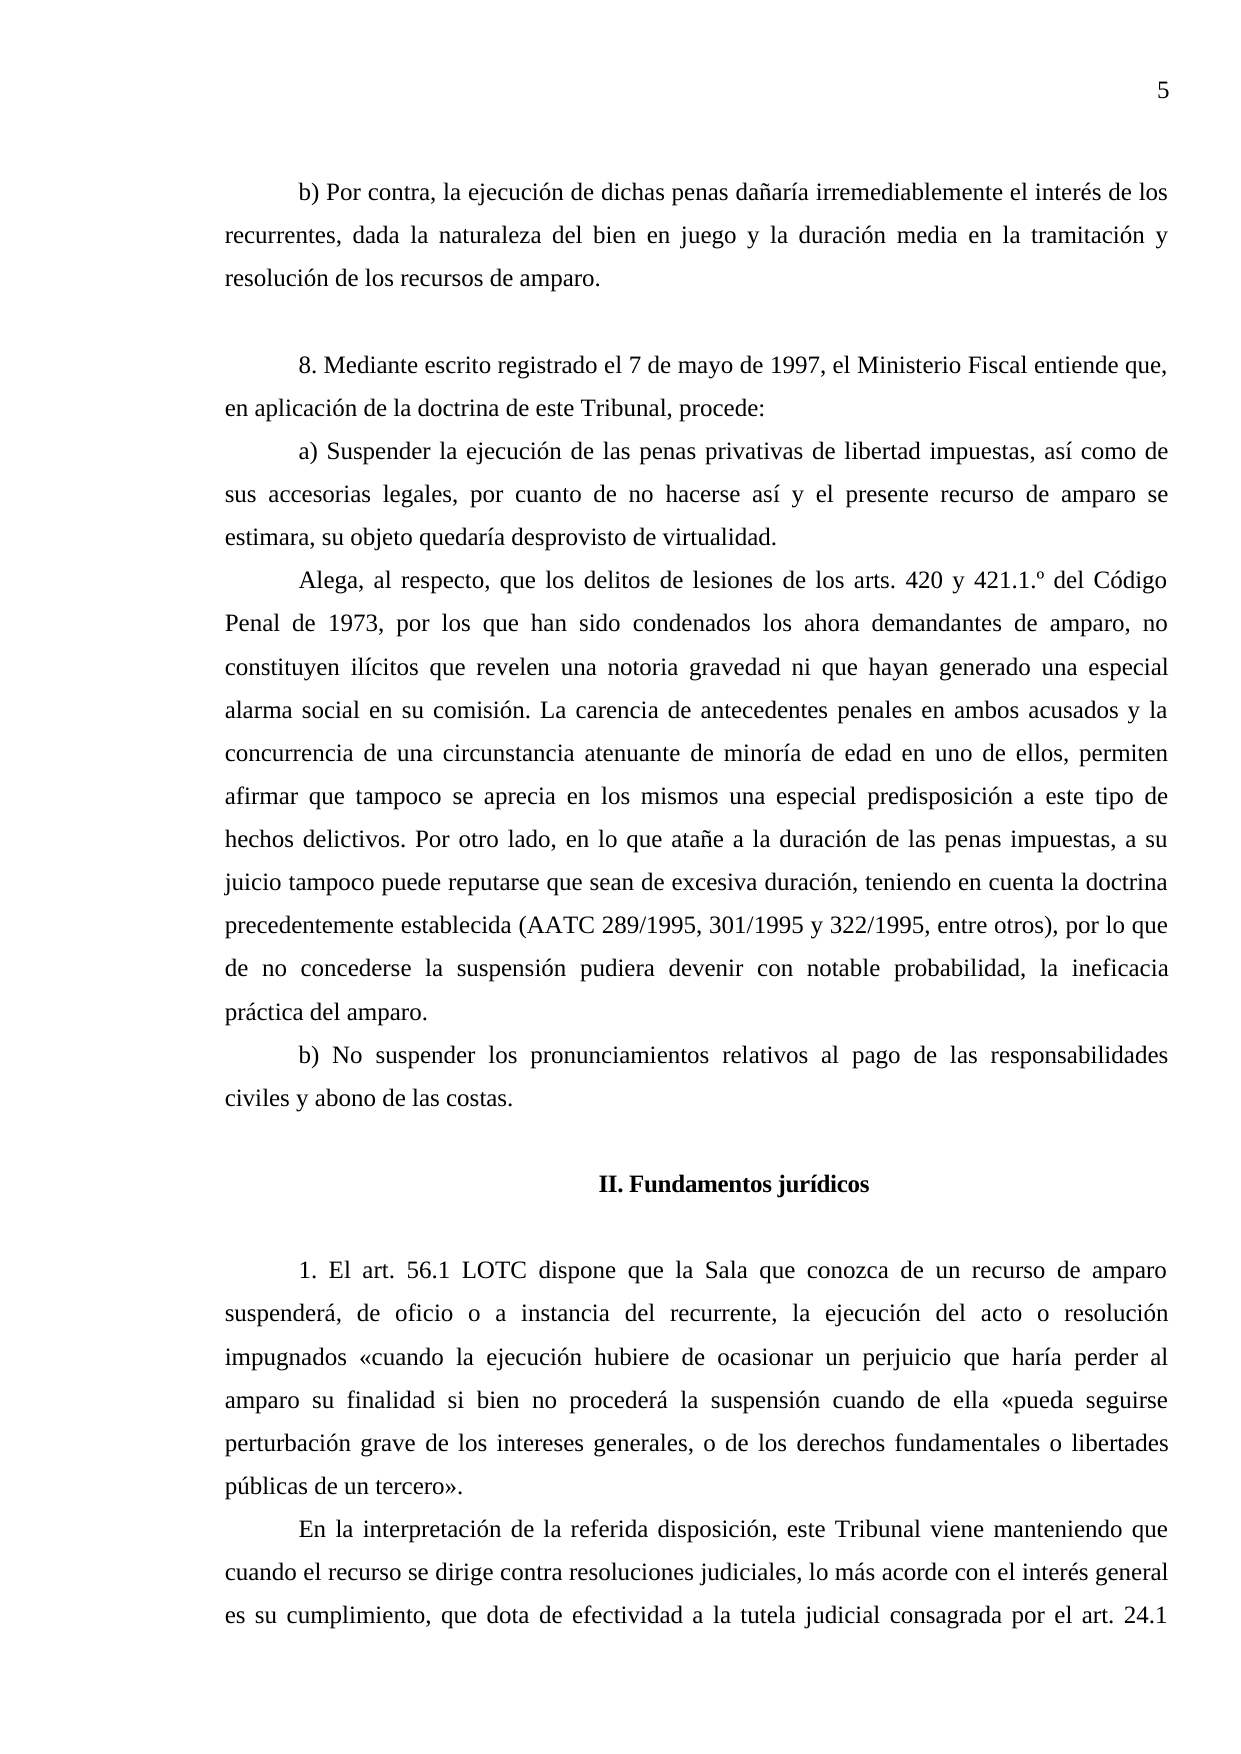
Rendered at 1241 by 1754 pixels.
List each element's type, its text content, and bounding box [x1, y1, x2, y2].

text 1. El art. 56.1 LOTC dispone que la Sala que conozca de un recurso de amparo suspenderá, de oficio o a instancia del recurrente, la ejecución del acto o resolución impugnados «cuando la ejecución hubiere de ocasionar un perjuicio que haría perder al amparo su finalidad si bien no procederá la suspensión cuando de ella «pueda seguirse perturbación grave de los intereses generales, o de los derechos fundamentales o libertades públicas de un tercero». [224, 1255, 1169, 1500]
text b) No suspender los pronunciamientos relativos al pago de las responsabilidades civiles y abono de las costas. [224, 1040, 1169, 1112]
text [224, 1514, 1169, 1629]
text Alega, al respecto, que los delitos de lesiones de los arts. 420 y 421.1.º del Código Penal de 1973, por los que han sido condenados los ahora demandantes de amparo, no constituyen ilícitos que revelen una notoria gravedad ni que hayan generado una especial alarma social en su comisión. La carencia de antecedentes penales en ambos acusados y la concurrencia de una circunstancia atenuante de minoría de edad en uno de ellos, permiten afirmar que tampoco se aprecia en los mismos una especial predisposición a este tipo de hechos delictivos. Por otro lado, en lo que atañe a la duración de las penas impuestas, a su juicio tampoco puede reputarse que sean de excesiva duración, teniendo en cuenta la doctrina precedentemente establecida (AATC 289/1995, 301/1995 y 322/1995, entre otros), por lo que de no concederse la suspensión pudiera devenir con notable probabilidad, la ineficacia práctica del amparo. [224, 565, 1169, 1025]
text 8. Mediante escrito registrado el 7 de mayo de 1997, el Ministerio Fiscal entiende que, en aplicación de la doctrina de este Tribunal, procede: [224, 350, 1169, 422]
text b) Por contra, la ejecución de dichas penas dañaría irremediablemente el interés de los recurrentes, dada la naturaleza del bien en juego y la duración media en la tramitación y resolución de los recursos de amparo. [224, 177, 1169, 292]
text a) Suspender la ejecución de las penas privativas de libertad impuestas, así como de sus accesorias legales, por cuanto de no hacerse así y el presente recurso de amparo se estimara, su objeto quedaría desprovisto de virtualidad. [224, 436, 1169, 551]
subtitle II. Fundamentos jurídicos [224, 1169, 1169, 1198]
